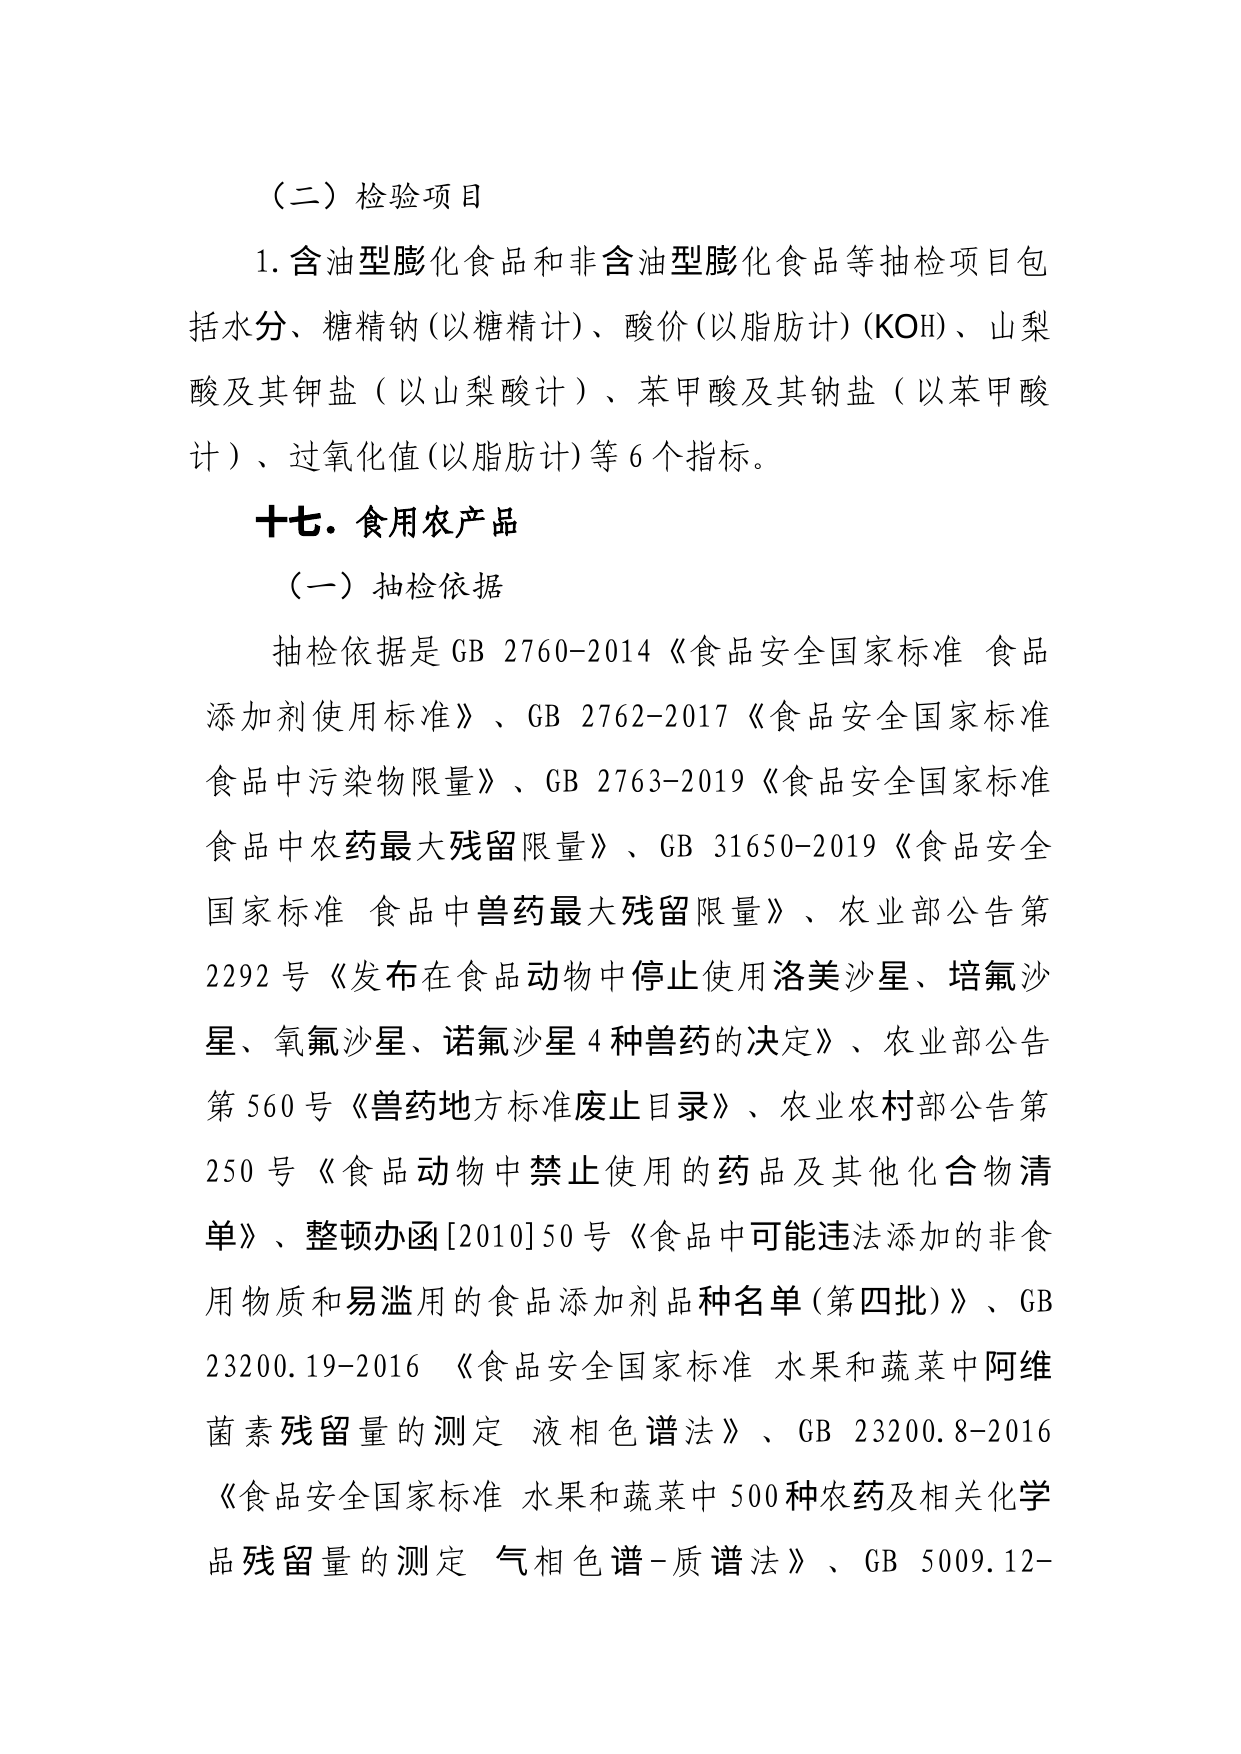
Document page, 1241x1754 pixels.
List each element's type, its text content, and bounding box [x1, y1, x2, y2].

list （一）抽检依据 [204, 552, 1053, 617]
text （二）检验项目 [187, 162, 1053, 227]
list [204, 617, 1053, 1592]
list 十七．食用农产品 [187, 487, 1053, 552]
list 1.含油型膨化食品和非含油型膨化食品等抽检项目包括水分、糖精钠(以糖精计)、酸价(以脂肪计)(KOH)、山梨酸及其钾盐（以山梨酸计）、苯甲酸及其钠盐（以苯甲酸计）、过氧化值(以脂肪计)等6个指标。 [187, 227, 1053, 487]
